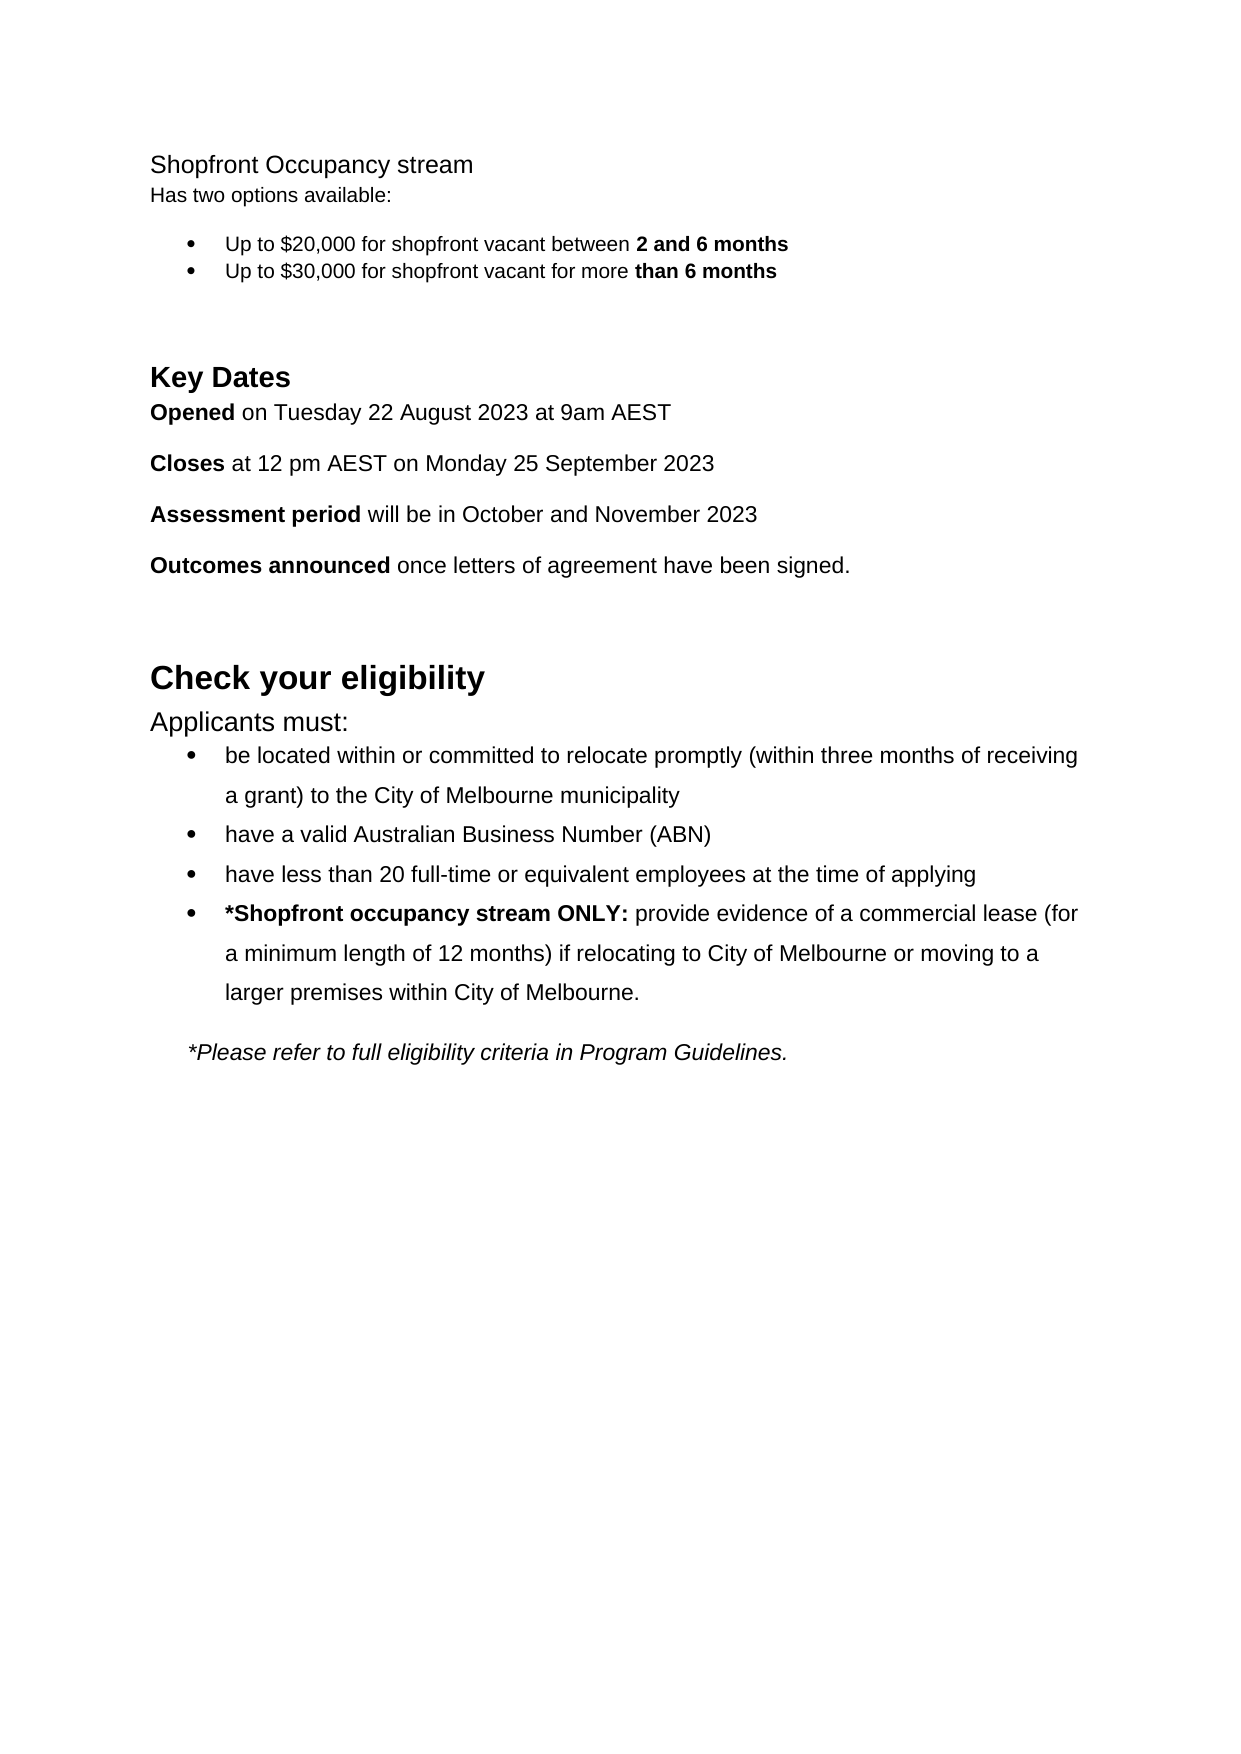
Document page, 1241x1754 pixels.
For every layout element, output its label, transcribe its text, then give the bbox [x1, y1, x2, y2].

subtitle Applicants must: [150, 706, 1090, 737]
text Has two options available: [150, 183, 1090, 207]
list Up to $30,000 for shopfront vacant for more than 6 months [187, 259, 1090, 283]
list have a valid Australian Business Number (ABN) [187, 821, 1090, 847]
subtitle Key Dates [150, 360, 1090, 393]
list Up to $20,000 for shopfront vacant between 2 and 6 months [187, 231, 1090, 255]
text *Please refer to full eligibility criteria in Program Guidelines. [187, 1039, 1090, 1066]
list be located within or committed to relocate promptly (within three months of receiving a grant) to the City of Melbourne municipality [187, 742, 1090, 808]
text Closes at 12 pm AEST on Monday 25 September 2023 [150, 449, 1090, 476]
list *Shopfront occupancy stream ONLY: provide evidence of a commercial lease (for a minimum length of 12 months) if relocating to City of Melbourne or moving to a larger premises within City of Melbourne. [187, 900, 1090, 1005]
text Outcomes announced once letters of agreement have been signed. [150, 552, 1090, 578]
subtitle Shopfront Occupancy stream [150, 150, 1090, 179]
text Assessment period will be in October and November 2023 [150, 501, 1090, 527]
subtitle Check your eligibility [150, 658, 1090, 696]
list have less than 20 full-time or equivalent employees at the time of applying [187, 861, 1090, 887]
text Opened on Tuesday 22 August 2023 at 9am AEST [150, 398, 1090, 425]
